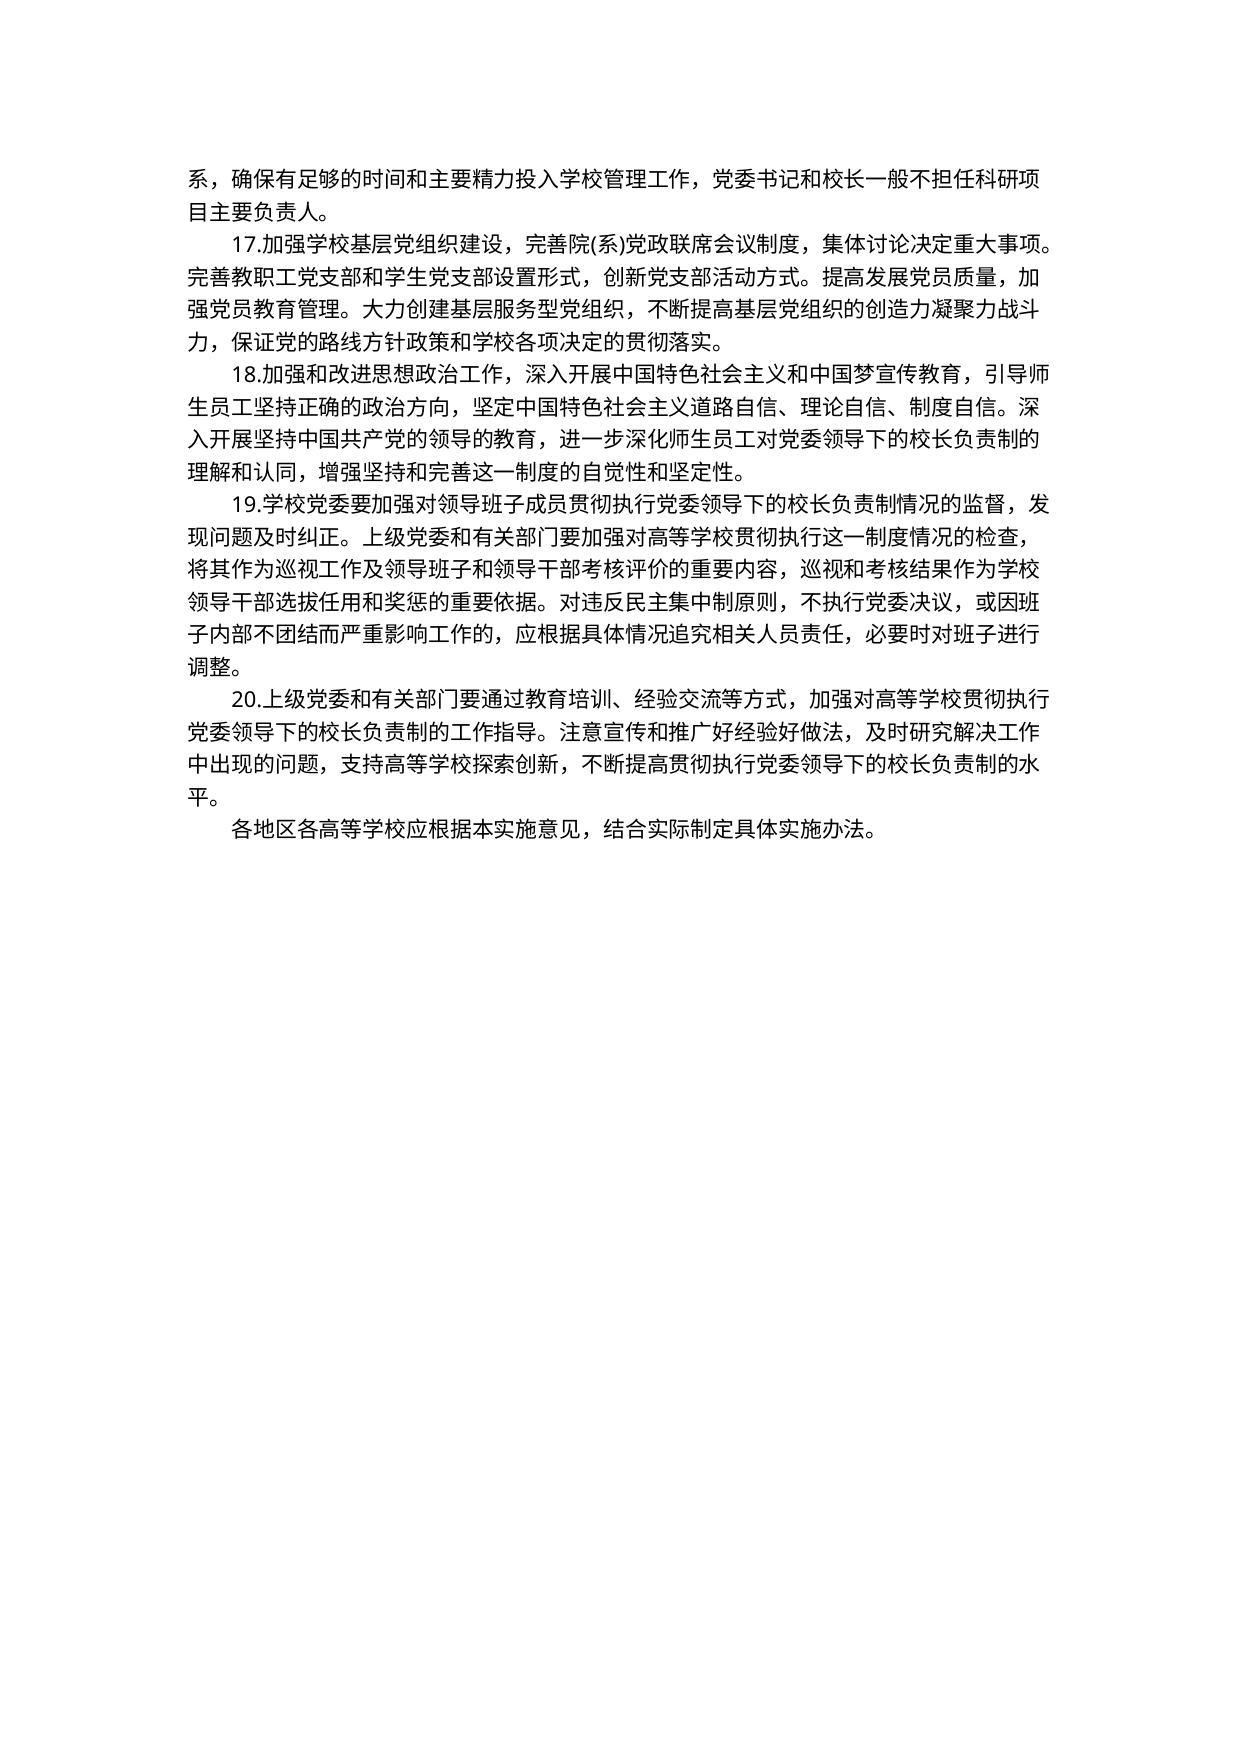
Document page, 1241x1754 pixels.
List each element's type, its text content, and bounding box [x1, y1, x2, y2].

text 18.加强和改进思想政治工作，深入开展中国特色社会主义和中国梦宣传教育，引导师生员工坚持正确的政治方向，坚定中国特色社会主义道路自信、理论自信、制度自信。深入开展坚持中国共产党的领导的教育，进一步深化师生员工对党委领导下的校长负责制的理解和认同，增强坚持和完善这一制度的自觉性和坚定性。 [187, 357, 1053, 487]
text 17.加强学校基层党组织建设，完善院(系)党政联席会议制度，集体讨论决定重大事项。完善教职工党支部和学生党支部设置形式，创新党支部活动方式。提高发展党员质量，加强党员教育管理。大力创建基层服务型党组织，不断提高基层党组织的创造力凝聚力战斗力，保证党的路线方针政策和学校各项决定的贯彻落实。 [187, 227, 1053, 357]
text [187, 162, 1053, 227]
text 各地区各高等学校应根据本实施意见，结合实际制定具体实施办法。 [187, 812, 1053, 844]
text 19.学校党委要加强对领导班子成员贯彻执行党委领导下的校长负责制情况的监督，发现问题及时纠正。上级党委和有关部门要加强对高等学校贯彻执行这一制度情况的检查，将其作为巡视工作及领导班子和领导干部考核评价的重要内容，巡视和考核结果作为学校领导干部选拔任用和奖惩的重要依据。对违反民主集中制原则，不执行党委决议，或因班子内部不团结而严重影响工作的，应根据具体情况追究相关人员责任，必要时对班子进行调整。 [187, 487, 1053, 682]
text 20.上级党委和有关部门要通过教育培训、经验交流等方式，加强对高等学校贯彻执行党委领导下的校长负责制的工作指导。注意宣传和推广好经验好做法，及时研究解决工作中出现的问题，支持高等学校探索创新，不断提高贯彻执行党委领导下的校长负责制的水平。 [187, 682, 1053, 812]
